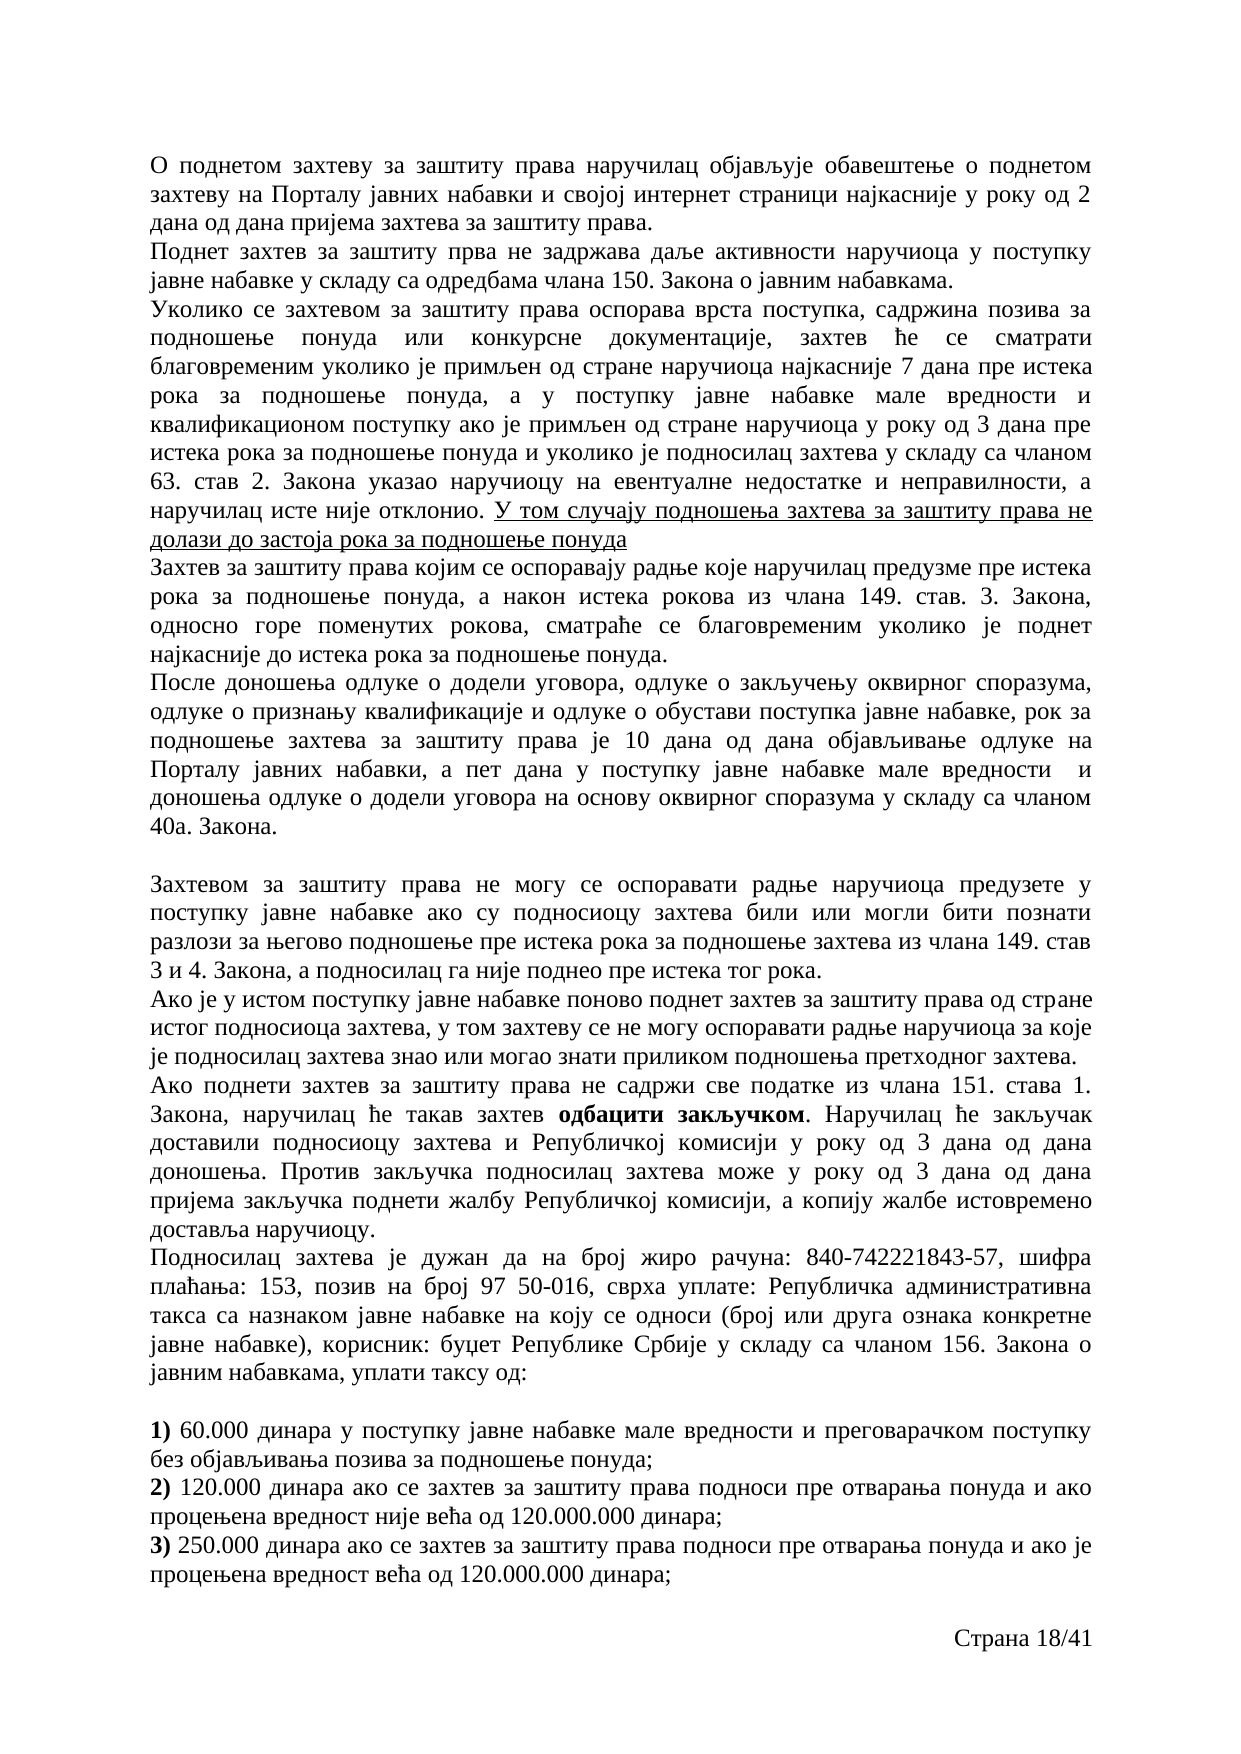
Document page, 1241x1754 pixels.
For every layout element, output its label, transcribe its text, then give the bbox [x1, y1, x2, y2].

text После доношења одлуке о додели уговора, одлуке о закључењу оквирног споразума, одлуке о признању квалификације и одлуке о обустави поступка јавне набавке, рок за подношење захтева за заштиту права је 10 дана од дана објављивање одлуке на Порталу јавних набавки, а пет дана у поступку јавне набавке мале вредности и доношења одлуке о додели уговора на основу оквирног споразума у складу са чланом 40а. Закона. [150, 667, 1093, 840]
text Ако је у истом поступку јавне набавке поново поднет захтев за заштиту права од стране истог подносиоца захтева, у том захтеву се не могу оспоравати радње наручиоца за које је подносилац захтева знао или могао знати приликом подношења претходног захтева. [150, 984, 1093, 1070]
text Уколико се захтевом за заштиту права оспорава врста поступка, садржина позива за подношење понуда или конкурсне документације, захтев ће се сматрати благовременим уколико је примљен од стране наручиоца најкасније 7 дана пре истека рока за подношење понуда, а у поступку јавне набавке мале вредности и квалификационом поступку ако је примљен од стране наручиоца у року од 3 дана пре истека рока за подношење понуда и уколико је подносилац захтева у складу са чланом 63. став 2. Закона указао наручиоцу на евентуалне недостатке и неправилности, а наручилац исте није отклонио. У том случају подношења захтева за заштиту права не долази до застоја рока за подношење понуда [150, 294, 1093, 552]
text Поднет захтев за заштиту прва не задржава даље активности наручиоца у поступку јавне набавке у складу са одредбама члана 150. Закона о јавним набавкама. [150, 236, 1093, 294]
text Захтев за заштиту права којим се оспоравају радње које наручилац предузме пре истека рока за подношење понуда, а након истека рокова из члана 149. став. 3. Закона, односно горе поменутих рокова, сматраће се благовременим уколико је поднет најкасније до истека рока за подношење понуда. [150, 552, 1093, 667]
text 2) 120.000 динара ако се захтев за заштиту права подноси пре отварања понуда и ако процењена вредност није већа од 120.000.000 динара; [150, 1472, 1093, 1530]
text 3) 250.000 динара ако се захтев за заштиту права подноси пре отварања понуда и ако је процењена вредност већа од 120.000.000 динара; [150, 1530, 1093, 1587]
text О поднетом захтеву за заштиту права наручилац објављује обавештење о поднетом захтеву на Порталу јавних набавки и својој интернет страници најкасније у року од 2 дана од дана пријема захтева за заштиту права. [150, 150, 1093, 236]
text Ако поднети захтев за заштиту права не садржи све податке из члана 151. става 1. Закона, наручилац ће такав захтев одбацити закључком. Наручилац ће закључак доставили подносиоцу захтева и Републичкој комисији у року од 3 дана од дана доношења. Против закључка подносилац захтева може у року од 3 дана од дана пријема закључка поднети жалбу Републичкој комисији, a копију жалбе истовремено доставља наручиоцу. [150, 1070, 1093, 1242]
text 1) 60.000 динара у поступку јавне набавке мале вредности и преговарачком поступку без објављивања позива за подношење понуда; [150, 1415, 1093, 1472]
list Подносилац захтева је дужан да на број жиро рачуна: 840-742221843-57, шифра плаћања: 153, позив на број 97 50-016, сврха уплате: Републичка административна такса са назнаком јавне набавке на коју се односи (број или друга ознака конкретне јавне набавке), корисник: буџет Републике Србије у складу са чланом 156. Закона о јавним набавкама, уплати таксу од: [150, 1242, 1093, 1386]
text Захтевом за заштиту права не могу се оспоравати радње наручиоца предузете у поступку јавне набавке ако су подносиоцу захтева били или могли бити познати разлози за његово подношење пре истека рока за подношење захтева из члана 149. став 3 и 4. Закона, а подносилац га није поднео пре истека тог рока. [150, 869, 1093, 984]
